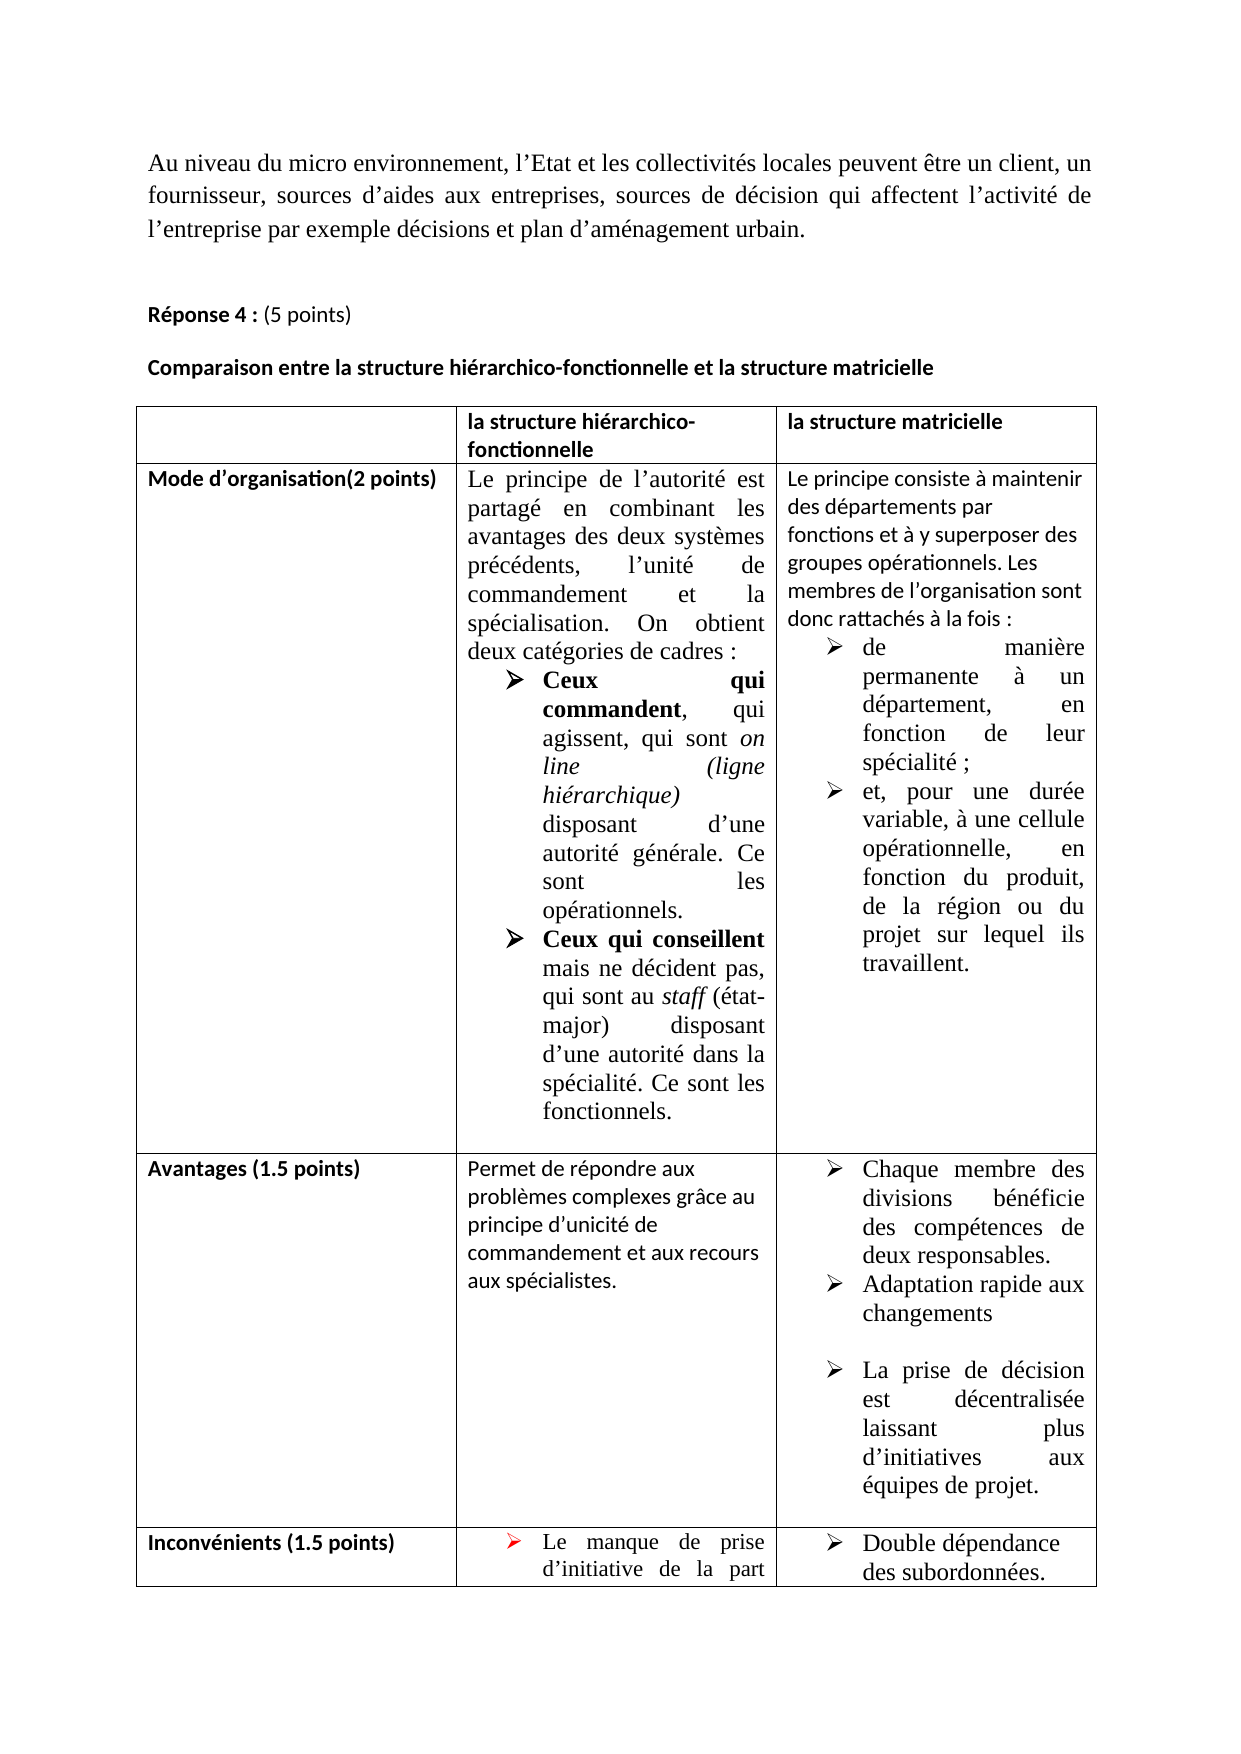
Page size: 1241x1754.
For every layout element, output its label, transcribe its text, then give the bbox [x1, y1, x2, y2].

table_cell Mode d’organisation(2 points) [137, 464, 456, 1153]
table_cell Le principe consiste à maintenir des départements par fonctions et à y superposer des groupes opérationnels. Les membres de l’organisation sont donc rattachés à la fois : de manière permanente à un département, en fonction de leur spécialité ; et, pour une durée variable, à une cellule opérationnelle, en fonction du produit, de la région ou du projet sur lequel ils travaillent. [777, 464, 1096, 1153]
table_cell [457, 1528, 776, 1586]
table_header [137, 407, 456, 463]
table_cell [777, 1528, 1096, 1586]
text Comparaison entre la structure hiérarchico-fonctionnelle et la structure matricielle [148, 353, 1093, 381]
table_cell Avantages (1.5 points) [137, 1154, 456, 1527]
table_header la structure hiérarchico-fonctionnelle [457, 407, 776, 463]
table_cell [137, 1528, 456, 1586]
text Réponse 4 : (5 points) [148, 300, 1093, 328]
table_cell Permet de répondre aux problèmes complexes grâce au principe d’unicité de commandement et aux recours aux spécialistes. [457, 1154, 776, 1527]
text Au niveau du micro environnement, l’Etat et les collectivités locales peuvent être un client, un fournisseur, sources d’aides aux entreprises, sources de décision qui affectent l’activité de l’entreprise par exemple décisions et plan d’aménagement urbain. [148, 148, 1093, 242]
table_header la structure matricielle [777, 407, 1096, 463]
table_cell Chaque membre des divisions bénéficie des compétences de deux responsables. Adaptation rapide aux changements La prise de décision est décentralisée laissant plus d’initiatives aux équipes de projet. [777, 1154, 1096, 1527]
table_cell Le principe de l’autorité est partagé en combinant les avantages des deux systèmes précédents, l’unité de commandement et la spécialisation. On obtient deux catégories de cadres : Ceux qui commandent, qui agissent, qui sont on line (ligne hiérarchique) disposant d’une autorité générale. Ce sont les opérationnels. Ceux qui conseillent mais ne décident pas, qui sont au staff (état-major) disposant d’une autorité dans la spécialité. Ce sont les fonctionnels. [457, 464, 776, 1153]
